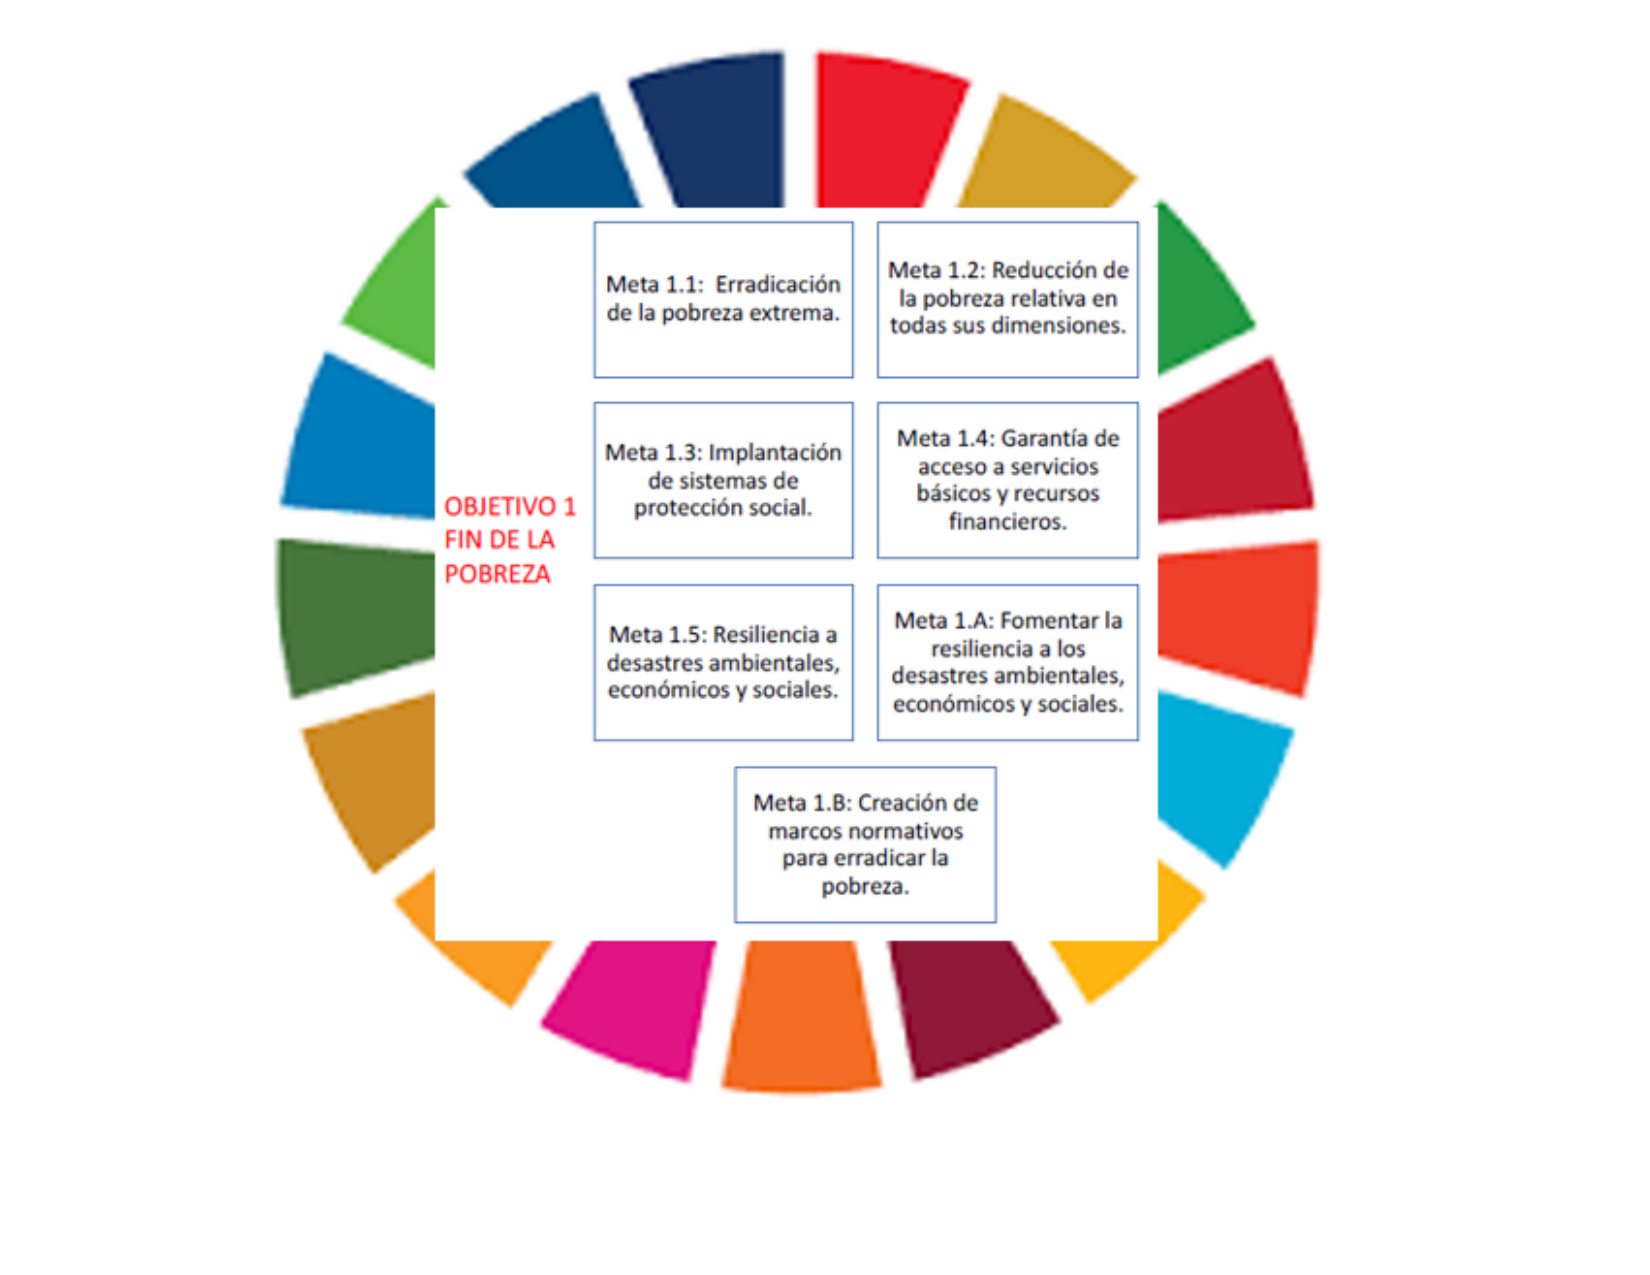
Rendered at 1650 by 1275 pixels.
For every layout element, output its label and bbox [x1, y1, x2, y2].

picture [256, 29, 1351, 1118]
